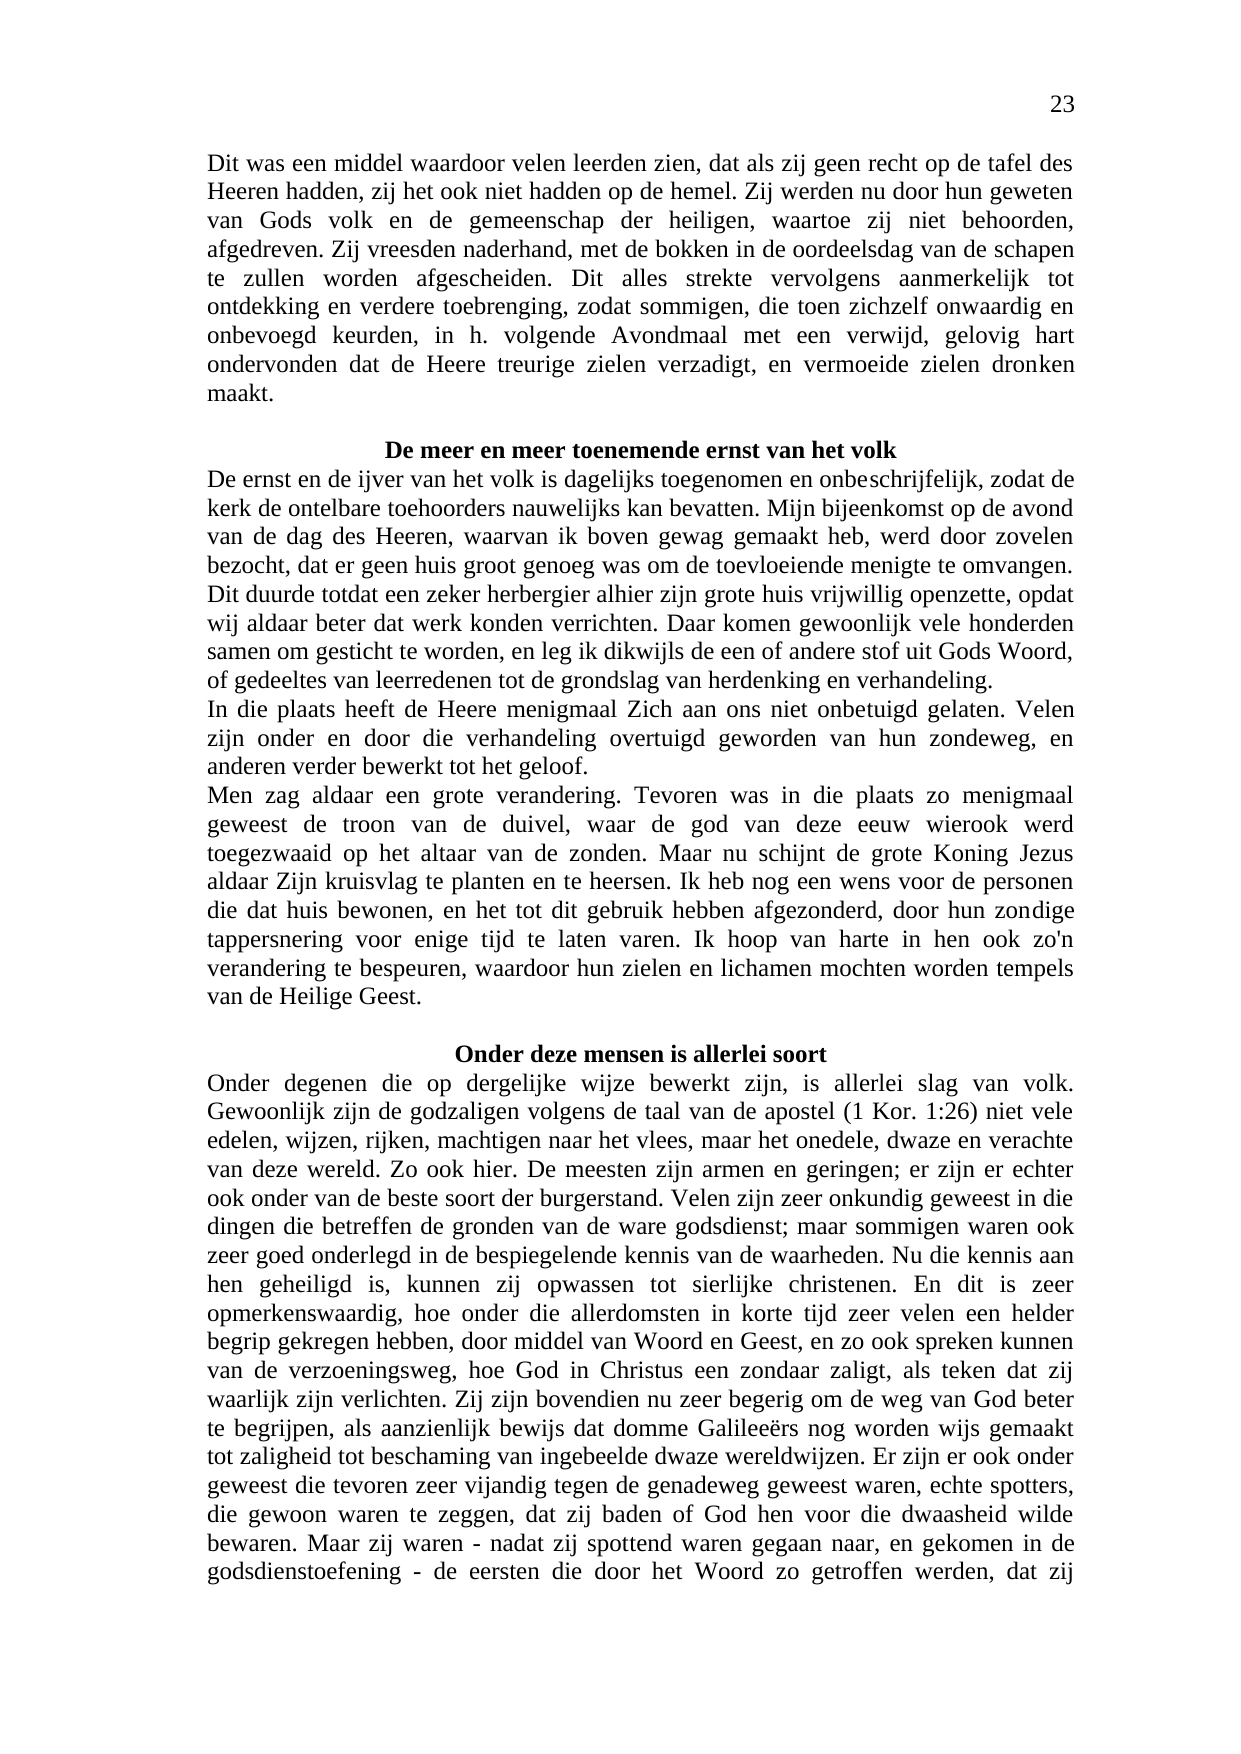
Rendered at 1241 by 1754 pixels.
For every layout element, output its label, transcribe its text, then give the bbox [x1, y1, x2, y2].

text Men zag aldaar een grote verandering. Tevoren was in die plaats zo menigmaal geweest de troon van de duivel, waar de god van deze eeuw wierook werd toegezwaaid op het altaar van de zonden. Maar nu schijnt de grote Koning Jezus aldaar Zijn kruisvlag te planten en te heersen. Ik heb nog een wens voor de personen die dat huis bewonen, en het tot dit gebruik hebben afgezonderd, door hun zondige tappersnering voor enige tijd te laten varen. Ik hoop van harte in hen ook zo'n verandering te bespeuren, waardoor hun zielen en lichamen mochten worden tempels van de Heilige Geest. [207, 780, 1075, 1010]
text De ernst en de ijver van het volk is dagelijks toegenomen en onbeschrijfelijk, zodat de kerk de ontelbare toehoorders nauwelijks kan bevatten. Mijn bijeenkomst op de avond van de dag des Heeren, waarvan ik boven gewag gemaakt heb, werd door zovelen bezocht, dat er geen huis groot genoeg was om de toevloeiende menigte te omvangen. Dit duurde totdat een zeker herbergier alhier zijn grote huis vrijwillig openzette, opdat wij aldaar beter dat werk konden verrichten. Daar komen gewoonlijk vele honderden samen om gesticht te worden, en leg ik dikwijls de een of andere stof uit Gods Woord, of gedeeltes van leerredenen tot de grondslag van herdenking en verhandeling. [207, 464, 1075, 694]
text In die plaats heeft de Heere menigmaal Zich aan ons niet onbetuigd gelaten. Velen zijn onder en door die verhandeling overtuigd geworden van hun zondeweg, en anderen verder bewerkt tot het geloof. [207, 694, 1075, 780]
subtitle De meer en meer toenemende ernst van het volk [207, 435, 1075, 464]
text Dit was een middel waardoor velen leerden zien, dat als zij geen recht op de tafel des Heeren hadden, zij het ook niet hadden op de hemel. Zij werden nu door hun geweten van Gods volk en de gemeenschap der heiligen, waartoe zij niet behoorden, afgedreven. Zij vreesden naderhand, met de bokken in de oordeelsdag van de schapen te zullen worden afgescheiden. Dit alles strekte vervolgens aanmerkelijk tot ontdekking en verdere toebrenging, zodat sommigen, die toen zichzelf onwaardig en onbevoegd keurden, in h. volgende Avondmaal met een verwijd, gelovig hart ondervonden dat de Heere treurige zielen verzadigt, en vermoeide zielen dronken maakt. [207, 148, 1075, 406]
subtitle Onder deze mensen is allerlei soort [207, 1039, 1075, 1068]
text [207, 1068, 1075, 1585]
